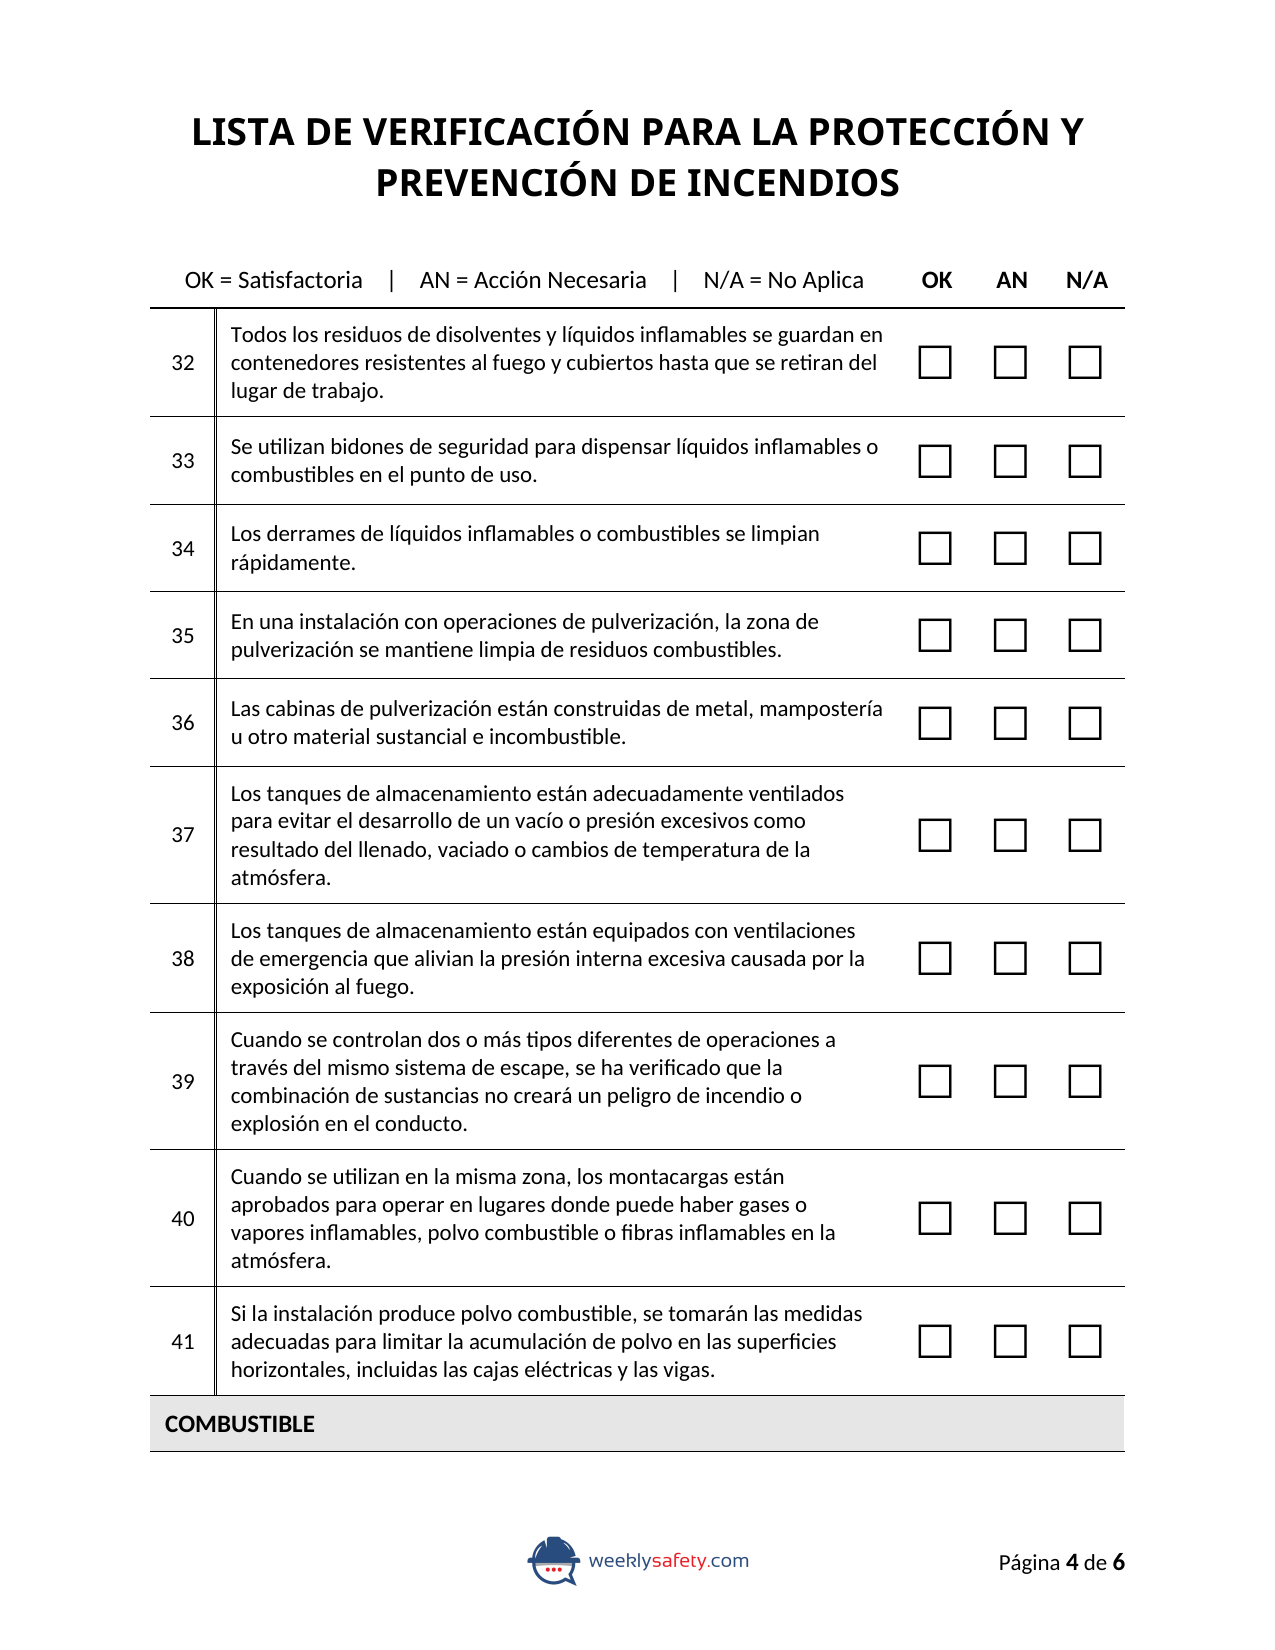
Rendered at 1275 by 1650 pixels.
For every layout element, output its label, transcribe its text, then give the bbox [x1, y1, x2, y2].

table_cell Cuando se controlan dos o más tipos diferentes de operaciones a través del mismo sistema de escape, se ha verificado que la combinación de sustancias no creará un peligro de incendio o explosión en el conducto. [217, 1013, 899, 1149]
table_cell Todos los residuos de disolventes y líquidos inflamables se guardan en contenedores resistentes al fuego y cubiertos hasta que se retiran del lugar de trabajo. [217, 309, 899, 416]
table_cell Cuando se utilizan en la misma zona, los montacargas están aprobados para operar en lugares donde puede haber gases o vapores inflamables, polvo combustible o fibras inflamables en la atmósfera. [217, 1150, 899, 1286]
picture [518, 1523, 757, 1596]
table_header OK = Satisfactoria | AN = Acción Necesaria | N/A = No Aplica [150, 253, 899, 307]
table_cell 37 [150, 767, 214, 903]
table_header N/A [1049, 253, 1124, 307]
table_header AN [975, 253, 1049, 307]
table_cell Los tanques de almacenamiento están adecuadamente ventilados para evitar el desarrollo de un vacío o presión excesivos como resultado del llenado, vaciado o cambios de temperatura de la atmósfera. [217, 767, 899, 903]
table_cell 36 [150, 679, 214, 766]
table_cell 34 [150, 505, 214, 591]
table_cell 39 [150, 1013, 214, 1149]
table_cell 32 [150, 309, 214, 416]
table_cell COMBUSTIBLE [150, 1396, 1124, 1451]
table_cell Las cabinas de pulverización están construidas de metal, mampostería u otro material sustancial e incombustible. [217, 679, 899, 766]
table_cell Se utilizan bidones de seguridad para dispensar líquidos inflamables o combustibles en el punto de uso. [217, 417, 899, 503]
table_header OK [899, 253, 974, 307]
table_cell En una instalación con operaciones de pulverización, la zona de pulverización se mantiene limpia de residuos combustibles. [217, 592, 899, 678]
table_cell 35 [150, 592, 214, 678]
table_cell 38 [150, 904, 214, 1012]
table_cell Los tanques de almacenamiento están equipados con ventilaciones de emergencia que alivian la presión interna excesiva causada por la exposición al fuego. [217, 904, 899, 1012]
table_cell 40 [150, 1150, 214, 1286]
table_cell Si la instalación produce polvo combustible, se tomarán las medidas adecuadas para limitar la acumulación de polvo en las superficies horizontales, incluidas las cajas eléctricas y las vigas. [217, 1287, 899, 1395]
table_cell Los derrames de líquidos inflamables o combustibles se limpian rápidamente. [217, 505, 899, 591]
table_cell 33 [150, 417, 214, 503]
table_cell 41 [150, 1287, 214, 1395]
